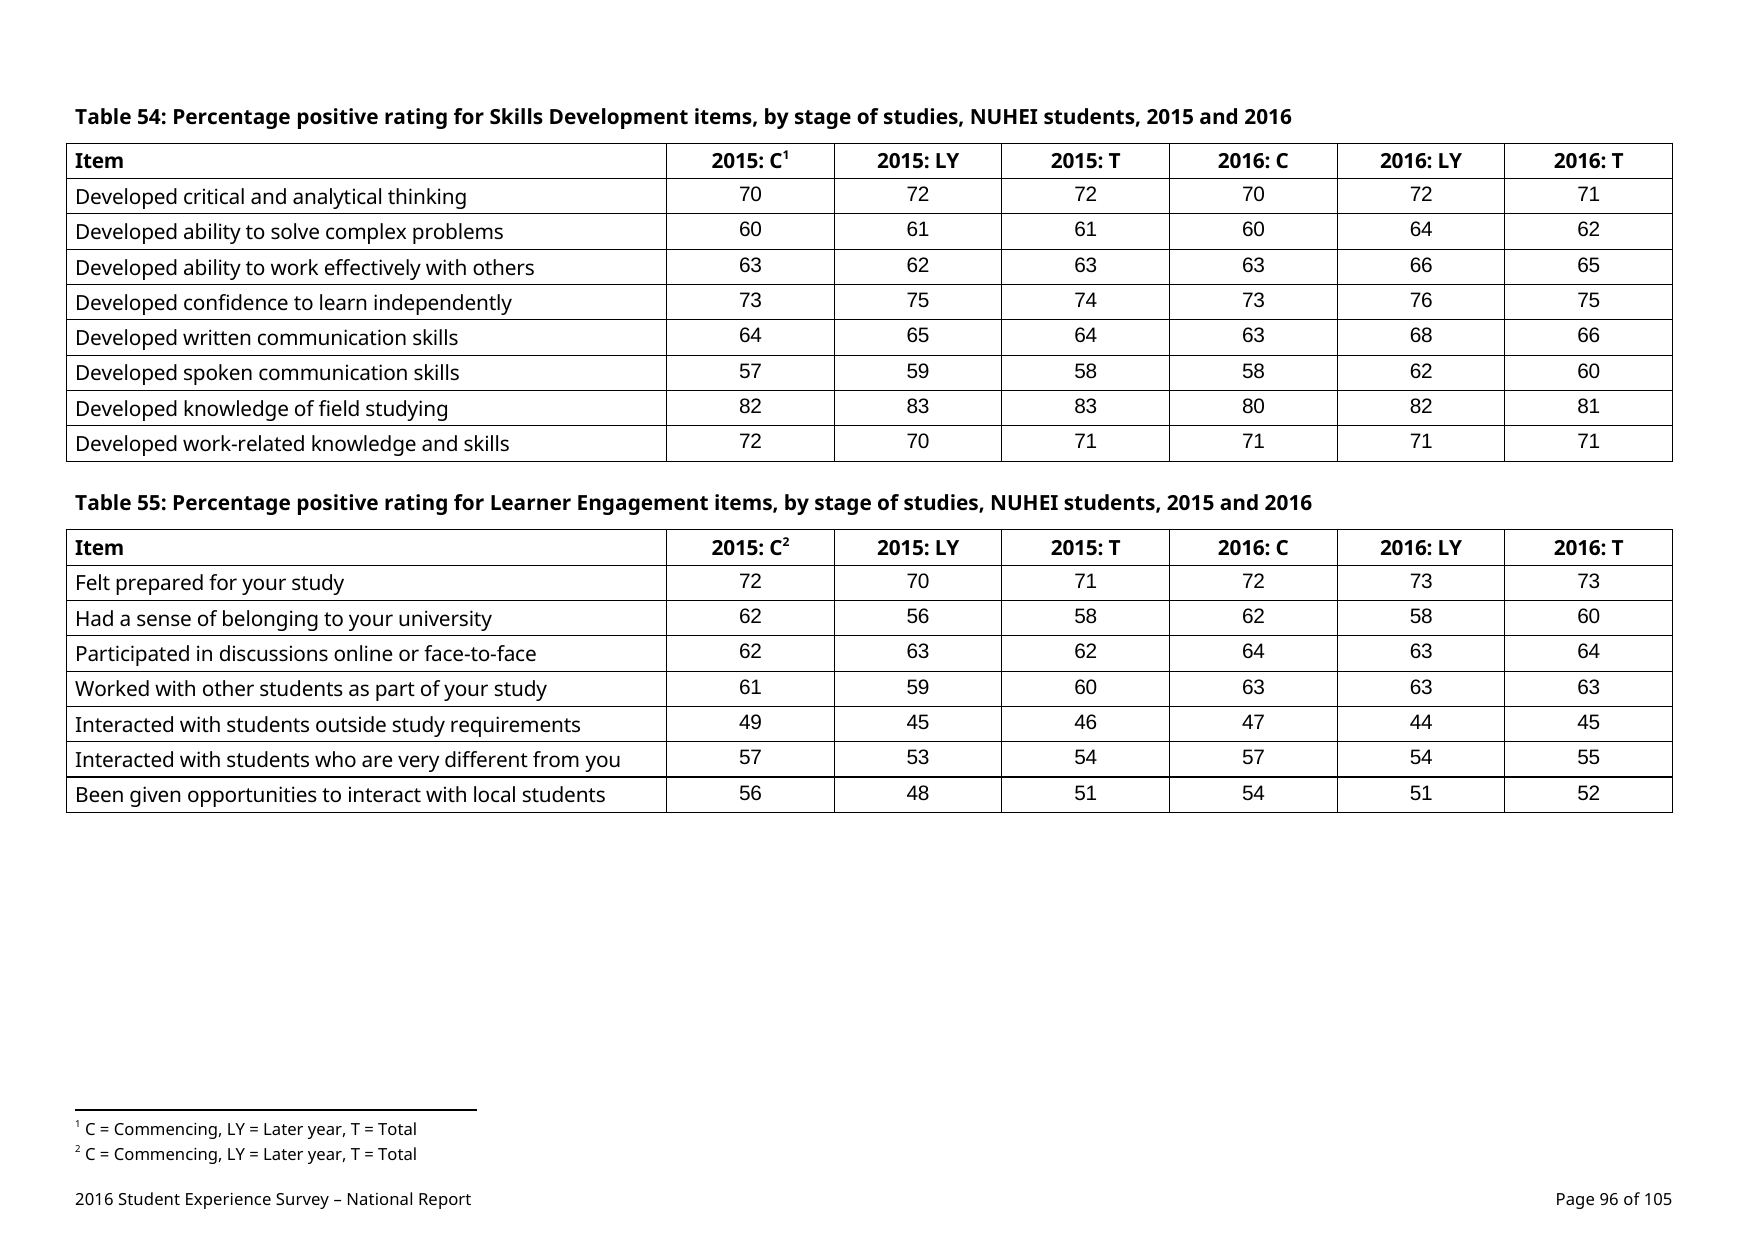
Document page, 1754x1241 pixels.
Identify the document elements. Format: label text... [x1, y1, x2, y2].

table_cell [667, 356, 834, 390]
title Table 54: Percentage positive rating for Skills Development items, by stage of studies, NUHEI students, 2015 and 2016 [75, 100, 1679, 130]
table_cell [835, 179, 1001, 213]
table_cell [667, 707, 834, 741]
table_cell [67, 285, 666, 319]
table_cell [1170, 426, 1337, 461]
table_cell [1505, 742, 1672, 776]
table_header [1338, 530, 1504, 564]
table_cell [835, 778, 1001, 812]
title Table 55: Percentage positive rating for Learner Engagement items, by stage of studies, NUHEI students, 2015 and 2016 [75, 487, 1679, 517]
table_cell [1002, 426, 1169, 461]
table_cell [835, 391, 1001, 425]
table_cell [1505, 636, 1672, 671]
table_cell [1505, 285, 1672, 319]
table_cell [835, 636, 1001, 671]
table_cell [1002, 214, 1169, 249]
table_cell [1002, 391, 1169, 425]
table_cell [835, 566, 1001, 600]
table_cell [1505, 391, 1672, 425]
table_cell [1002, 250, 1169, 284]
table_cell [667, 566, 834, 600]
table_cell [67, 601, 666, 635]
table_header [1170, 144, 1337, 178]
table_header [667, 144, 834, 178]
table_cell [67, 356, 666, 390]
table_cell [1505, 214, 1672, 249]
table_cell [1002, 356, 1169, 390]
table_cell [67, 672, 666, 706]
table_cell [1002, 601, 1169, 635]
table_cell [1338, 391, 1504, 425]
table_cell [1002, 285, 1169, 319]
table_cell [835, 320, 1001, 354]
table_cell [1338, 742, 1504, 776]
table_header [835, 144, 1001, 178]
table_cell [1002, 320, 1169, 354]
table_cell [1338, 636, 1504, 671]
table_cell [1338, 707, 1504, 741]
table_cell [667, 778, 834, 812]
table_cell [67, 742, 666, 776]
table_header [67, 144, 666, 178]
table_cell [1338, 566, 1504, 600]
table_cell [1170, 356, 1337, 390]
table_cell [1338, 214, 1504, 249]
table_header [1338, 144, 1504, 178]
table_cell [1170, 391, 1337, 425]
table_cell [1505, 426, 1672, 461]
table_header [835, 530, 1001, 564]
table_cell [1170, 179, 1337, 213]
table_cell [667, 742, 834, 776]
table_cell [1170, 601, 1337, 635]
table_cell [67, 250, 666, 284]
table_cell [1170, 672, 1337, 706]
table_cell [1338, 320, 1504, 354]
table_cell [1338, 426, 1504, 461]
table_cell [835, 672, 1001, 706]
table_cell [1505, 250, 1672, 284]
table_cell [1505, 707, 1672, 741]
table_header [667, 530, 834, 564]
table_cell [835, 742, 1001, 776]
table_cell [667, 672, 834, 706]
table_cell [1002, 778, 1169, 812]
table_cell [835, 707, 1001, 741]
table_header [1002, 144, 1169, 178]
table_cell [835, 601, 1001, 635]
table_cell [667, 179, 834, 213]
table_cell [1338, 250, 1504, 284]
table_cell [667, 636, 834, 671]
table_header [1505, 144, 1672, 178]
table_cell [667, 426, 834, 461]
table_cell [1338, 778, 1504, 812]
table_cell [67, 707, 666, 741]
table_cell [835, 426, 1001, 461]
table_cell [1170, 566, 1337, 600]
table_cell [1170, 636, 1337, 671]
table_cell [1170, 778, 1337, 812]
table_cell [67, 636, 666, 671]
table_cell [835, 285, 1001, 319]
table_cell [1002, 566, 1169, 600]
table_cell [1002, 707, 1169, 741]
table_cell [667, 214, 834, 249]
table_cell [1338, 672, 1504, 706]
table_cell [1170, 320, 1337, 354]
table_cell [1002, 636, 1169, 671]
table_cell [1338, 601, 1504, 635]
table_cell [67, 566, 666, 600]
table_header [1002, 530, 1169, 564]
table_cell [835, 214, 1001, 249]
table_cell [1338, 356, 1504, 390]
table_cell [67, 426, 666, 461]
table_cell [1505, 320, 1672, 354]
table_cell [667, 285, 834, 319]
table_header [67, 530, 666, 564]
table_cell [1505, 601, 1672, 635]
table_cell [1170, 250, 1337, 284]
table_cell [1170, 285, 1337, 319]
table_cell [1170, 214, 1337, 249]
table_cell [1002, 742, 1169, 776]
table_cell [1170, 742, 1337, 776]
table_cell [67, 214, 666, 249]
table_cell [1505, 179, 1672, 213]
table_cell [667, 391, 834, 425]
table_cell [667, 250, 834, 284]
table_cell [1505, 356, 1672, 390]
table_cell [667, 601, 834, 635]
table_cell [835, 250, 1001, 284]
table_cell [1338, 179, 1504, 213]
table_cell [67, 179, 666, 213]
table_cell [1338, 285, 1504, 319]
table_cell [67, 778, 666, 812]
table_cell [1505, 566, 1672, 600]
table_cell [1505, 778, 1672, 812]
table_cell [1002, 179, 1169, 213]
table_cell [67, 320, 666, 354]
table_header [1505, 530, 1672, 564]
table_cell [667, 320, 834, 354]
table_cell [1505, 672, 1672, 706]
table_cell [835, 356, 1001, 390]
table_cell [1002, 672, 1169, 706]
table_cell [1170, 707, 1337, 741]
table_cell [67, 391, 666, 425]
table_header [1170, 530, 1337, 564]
